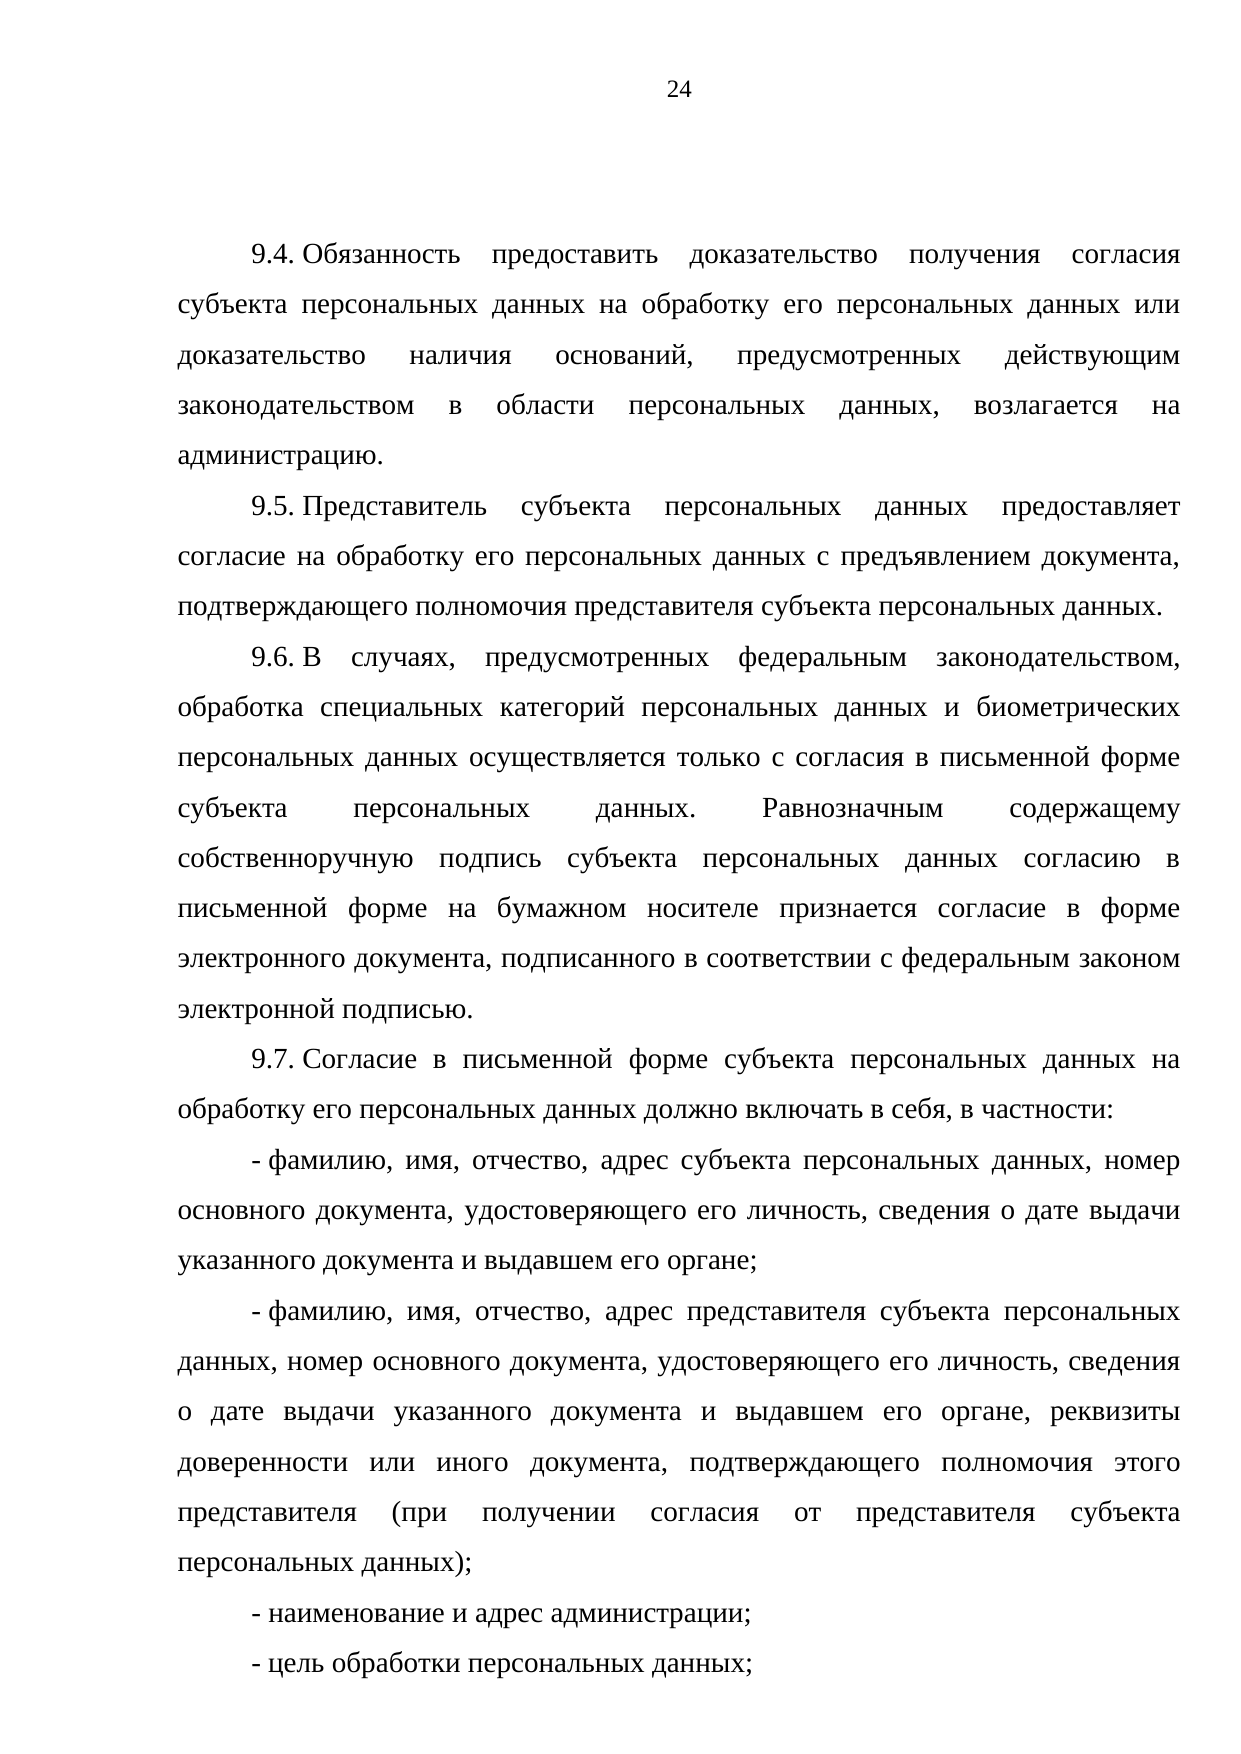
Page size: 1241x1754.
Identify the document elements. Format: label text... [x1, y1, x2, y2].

text 9.6. В случаях, предусмотренных федеральным законодательством, обработка специальных категорий персональных данных и биометрических персональных данных осуществляется только с согласия в письменной форме субъекта персональных данных. Равнозначным содержащему собственноручную подпись субъекта персональных данных согласию в письменной форме на бумажном носителе признается согласие в форме электронного документа, подписанного в соответствии с федеральным законом электронной подписью. [177, 639, 1181, 1024]
text 9.5. Представитель субъекта персональных данных предоставляет согласие на обработку его персональных данных с предъявлением документа, подтверждающего полномочия представителя субъекта персональных данных. [177, 488, 1181, 622]
text 9.4. Обязанность предоставить доказательство получения согласия субъекта персональных данных на обработку его персональных данных или доказательство наличия оснований, предусмотренных действующим законодательством в области персональных данных, возлагается на администрацию. [177, 236, 1181, 471]
text - наименование и адрес администрации; [177, 1595, 1181, 1628]
text - цель обработки персональных данных; [177, 1645, 1181, 1678]
text 9.7. Согласие в письменной форме субъекта персональных данных на обработку его персональных данных должно включать в себя, в частности: [177, 1041, 1181, 1125]
text - фамилию, имя, отчество, адрес субъекта персональных данных, номер основного документа, удостоверяющего его личность, сведения о дате выдачи указанного документа и выдавшем его органе; [177, 1142, 1181, 1276]
text - фамилию, имя, отчество, адрес представителя субъекта персональных данных, номер основного документа, удостоверяющего его личность, сведения о дате выдачи указанного документа и выдавшем его органе, реквизиты доверенности или иного документа, подтверждающего полномочия этого представителя (при получении согласия от представителя субъекта персональных данных); [177, 1293, 1181, 1578]
